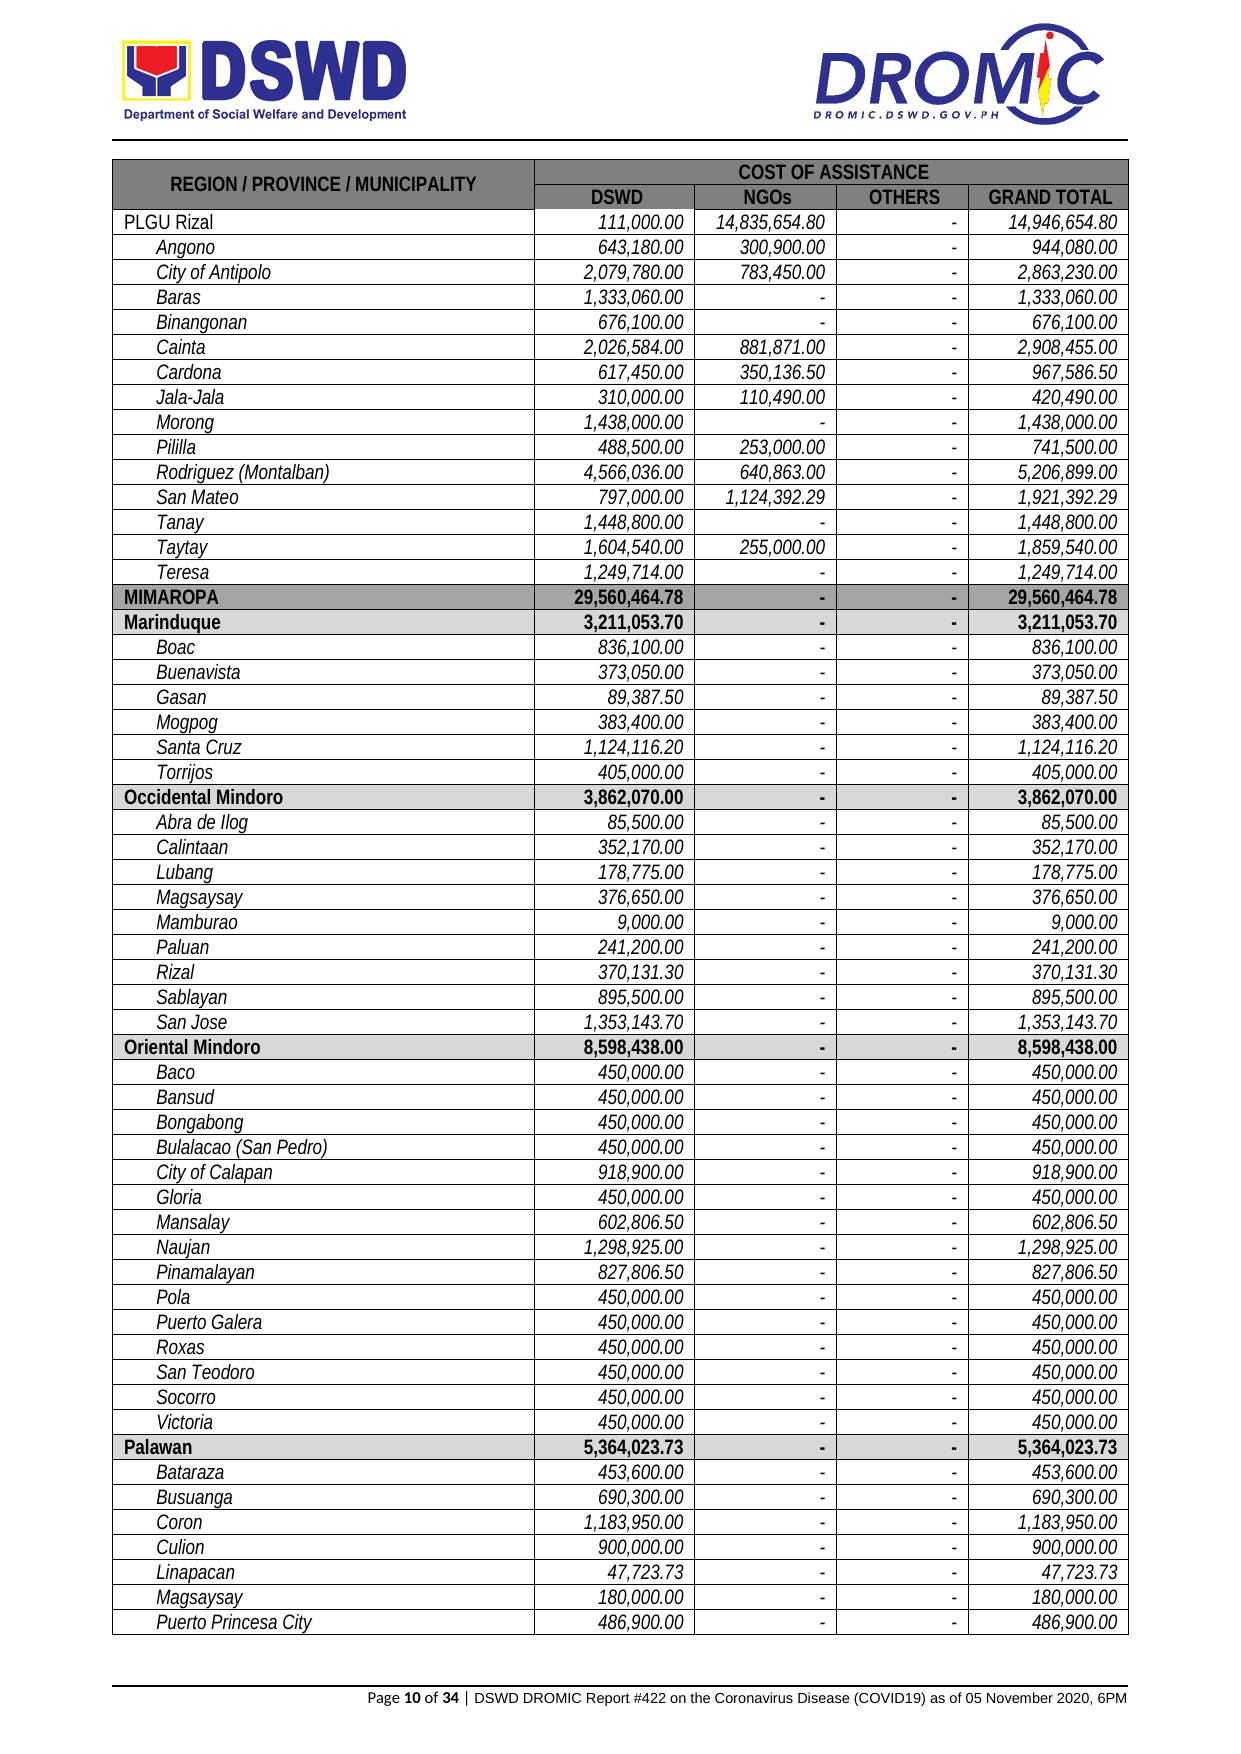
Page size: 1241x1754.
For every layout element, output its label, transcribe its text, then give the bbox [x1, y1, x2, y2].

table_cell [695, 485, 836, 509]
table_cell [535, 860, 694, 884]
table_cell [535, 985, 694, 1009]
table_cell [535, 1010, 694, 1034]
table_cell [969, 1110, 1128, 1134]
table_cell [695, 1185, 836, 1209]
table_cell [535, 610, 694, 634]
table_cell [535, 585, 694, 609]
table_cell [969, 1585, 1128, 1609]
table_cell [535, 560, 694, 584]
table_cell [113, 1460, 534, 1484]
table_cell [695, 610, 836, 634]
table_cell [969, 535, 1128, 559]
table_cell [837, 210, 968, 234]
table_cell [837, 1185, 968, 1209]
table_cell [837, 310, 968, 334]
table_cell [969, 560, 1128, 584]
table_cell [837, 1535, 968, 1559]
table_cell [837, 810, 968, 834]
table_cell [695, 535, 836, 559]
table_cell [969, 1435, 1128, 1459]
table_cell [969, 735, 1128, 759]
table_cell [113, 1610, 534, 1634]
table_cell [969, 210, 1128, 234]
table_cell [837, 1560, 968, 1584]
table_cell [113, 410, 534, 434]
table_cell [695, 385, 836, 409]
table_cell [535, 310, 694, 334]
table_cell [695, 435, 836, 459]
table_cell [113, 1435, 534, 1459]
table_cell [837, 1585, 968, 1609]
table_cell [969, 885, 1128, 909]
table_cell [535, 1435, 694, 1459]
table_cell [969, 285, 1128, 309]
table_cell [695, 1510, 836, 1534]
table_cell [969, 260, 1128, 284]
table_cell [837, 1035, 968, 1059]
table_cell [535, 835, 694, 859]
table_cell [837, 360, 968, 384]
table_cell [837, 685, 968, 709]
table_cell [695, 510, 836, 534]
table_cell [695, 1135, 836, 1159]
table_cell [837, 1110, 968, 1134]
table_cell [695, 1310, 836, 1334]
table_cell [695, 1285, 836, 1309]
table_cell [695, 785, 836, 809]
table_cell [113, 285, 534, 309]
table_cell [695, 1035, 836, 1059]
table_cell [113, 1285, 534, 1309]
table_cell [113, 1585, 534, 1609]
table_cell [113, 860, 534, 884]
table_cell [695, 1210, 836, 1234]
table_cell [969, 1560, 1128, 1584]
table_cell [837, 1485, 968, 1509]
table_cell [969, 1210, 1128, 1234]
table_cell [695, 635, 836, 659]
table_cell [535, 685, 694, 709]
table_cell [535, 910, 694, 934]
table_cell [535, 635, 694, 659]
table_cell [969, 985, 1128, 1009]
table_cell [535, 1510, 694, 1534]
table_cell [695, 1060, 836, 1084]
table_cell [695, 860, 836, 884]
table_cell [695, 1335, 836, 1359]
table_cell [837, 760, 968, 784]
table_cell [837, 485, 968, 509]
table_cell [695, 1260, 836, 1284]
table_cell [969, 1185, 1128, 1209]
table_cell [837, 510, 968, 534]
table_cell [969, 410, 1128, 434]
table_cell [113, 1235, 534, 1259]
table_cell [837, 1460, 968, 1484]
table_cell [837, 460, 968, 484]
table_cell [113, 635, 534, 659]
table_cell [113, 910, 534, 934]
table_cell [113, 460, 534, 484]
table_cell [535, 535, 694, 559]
table_cell OTHERS [837, 185, 968, 209]
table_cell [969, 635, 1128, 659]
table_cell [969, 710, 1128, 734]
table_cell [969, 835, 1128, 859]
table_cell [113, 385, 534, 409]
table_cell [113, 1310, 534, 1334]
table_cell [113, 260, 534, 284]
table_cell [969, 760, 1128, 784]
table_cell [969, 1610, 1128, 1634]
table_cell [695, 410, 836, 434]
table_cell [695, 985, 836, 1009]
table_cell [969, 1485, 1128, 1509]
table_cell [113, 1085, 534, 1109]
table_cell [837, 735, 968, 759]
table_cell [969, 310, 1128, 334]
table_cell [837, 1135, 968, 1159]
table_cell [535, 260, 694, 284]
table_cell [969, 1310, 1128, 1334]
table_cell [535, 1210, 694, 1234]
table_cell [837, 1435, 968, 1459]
table_cell DSWD [535, 185, 694, 209]
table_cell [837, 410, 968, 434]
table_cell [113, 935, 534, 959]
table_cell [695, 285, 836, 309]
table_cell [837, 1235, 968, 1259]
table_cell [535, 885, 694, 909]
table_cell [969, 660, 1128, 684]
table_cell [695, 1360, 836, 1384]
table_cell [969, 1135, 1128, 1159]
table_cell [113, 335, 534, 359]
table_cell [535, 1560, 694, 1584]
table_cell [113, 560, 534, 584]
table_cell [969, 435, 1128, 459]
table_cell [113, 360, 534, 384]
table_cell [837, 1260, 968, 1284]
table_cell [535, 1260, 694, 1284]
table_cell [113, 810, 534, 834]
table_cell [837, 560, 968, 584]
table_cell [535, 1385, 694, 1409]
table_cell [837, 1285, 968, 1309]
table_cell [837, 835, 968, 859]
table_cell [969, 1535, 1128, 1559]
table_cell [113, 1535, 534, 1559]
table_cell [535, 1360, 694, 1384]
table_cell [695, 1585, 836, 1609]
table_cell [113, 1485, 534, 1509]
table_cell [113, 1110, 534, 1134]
table_header REGION / PROVINCE / MUNICIPALITY [113, 160, 534, 209]
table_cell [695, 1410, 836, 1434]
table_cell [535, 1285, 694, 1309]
picture [781, 23, 1133, 125]
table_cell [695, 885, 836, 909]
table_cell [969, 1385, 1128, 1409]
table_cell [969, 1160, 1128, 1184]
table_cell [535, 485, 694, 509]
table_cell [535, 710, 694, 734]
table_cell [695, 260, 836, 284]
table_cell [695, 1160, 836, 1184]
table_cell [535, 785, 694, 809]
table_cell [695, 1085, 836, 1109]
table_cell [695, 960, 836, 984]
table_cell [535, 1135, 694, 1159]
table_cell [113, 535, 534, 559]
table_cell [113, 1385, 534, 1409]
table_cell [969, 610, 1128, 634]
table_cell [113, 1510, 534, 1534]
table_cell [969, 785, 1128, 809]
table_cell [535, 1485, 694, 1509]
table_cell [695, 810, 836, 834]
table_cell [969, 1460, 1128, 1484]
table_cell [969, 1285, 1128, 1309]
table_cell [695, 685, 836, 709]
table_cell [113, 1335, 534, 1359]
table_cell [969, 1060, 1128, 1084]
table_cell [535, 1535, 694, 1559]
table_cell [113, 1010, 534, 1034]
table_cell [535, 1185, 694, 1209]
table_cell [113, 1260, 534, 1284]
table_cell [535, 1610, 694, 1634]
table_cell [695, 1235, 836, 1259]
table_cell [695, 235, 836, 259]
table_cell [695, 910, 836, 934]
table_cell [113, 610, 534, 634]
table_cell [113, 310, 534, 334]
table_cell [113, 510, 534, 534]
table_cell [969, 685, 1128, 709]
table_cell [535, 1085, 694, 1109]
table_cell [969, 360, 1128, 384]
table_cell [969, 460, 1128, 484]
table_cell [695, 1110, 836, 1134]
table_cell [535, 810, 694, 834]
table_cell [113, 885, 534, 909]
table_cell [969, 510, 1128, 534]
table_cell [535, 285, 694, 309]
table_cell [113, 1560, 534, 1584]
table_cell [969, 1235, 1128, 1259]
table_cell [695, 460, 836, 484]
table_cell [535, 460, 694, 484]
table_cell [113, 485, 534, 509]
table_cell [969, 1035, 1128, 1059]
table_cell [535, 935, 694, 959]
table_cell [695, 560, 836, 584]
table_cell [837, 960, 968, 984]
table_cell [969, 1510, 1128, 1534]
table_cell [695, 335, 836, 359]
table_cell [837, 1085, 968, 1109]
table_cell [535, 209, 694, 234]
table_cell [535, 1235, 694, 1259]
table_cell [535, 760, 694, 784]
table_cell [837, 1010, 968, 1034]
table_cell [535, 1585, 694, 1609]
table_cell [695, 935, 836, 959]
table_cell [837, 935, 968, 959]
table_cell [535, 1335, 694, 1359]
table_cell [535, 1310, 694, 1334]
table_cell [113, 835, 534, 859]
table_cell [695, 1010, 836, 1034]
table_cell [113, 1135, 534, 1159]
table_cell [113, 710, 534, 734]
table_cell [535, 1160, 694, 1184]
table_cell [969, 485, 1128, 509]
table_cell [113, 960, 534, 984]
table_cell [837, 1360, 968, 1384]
picture [112, 37, 416, 125]
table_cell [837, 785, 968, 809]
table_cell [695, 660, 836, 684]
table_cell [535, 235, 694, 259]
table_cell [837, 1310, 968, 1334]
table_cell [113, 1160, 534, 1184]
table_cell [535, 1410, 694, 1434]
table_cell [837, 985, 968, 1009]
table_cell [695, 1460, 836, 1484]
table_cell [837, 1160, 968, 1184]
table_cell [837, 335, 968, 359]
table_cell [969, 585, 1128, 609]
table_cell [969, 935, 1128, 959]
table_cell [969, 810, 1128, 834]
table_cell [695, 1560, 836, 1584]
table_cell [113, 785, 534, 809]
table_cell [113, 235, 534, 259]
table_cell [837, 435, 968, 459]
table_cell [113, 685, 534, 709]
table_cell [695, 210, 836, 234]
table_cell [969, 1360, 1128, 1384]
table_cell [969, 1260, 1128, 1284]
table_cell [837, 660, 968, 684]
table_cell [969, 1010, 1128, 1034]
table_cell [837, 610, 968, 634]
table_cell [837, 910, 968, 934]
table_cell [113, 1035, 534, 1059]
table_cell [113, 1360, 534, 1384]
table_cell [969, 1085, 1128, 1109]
table_header COST OF ASSISTANCE [535, 160, 1128, 184]
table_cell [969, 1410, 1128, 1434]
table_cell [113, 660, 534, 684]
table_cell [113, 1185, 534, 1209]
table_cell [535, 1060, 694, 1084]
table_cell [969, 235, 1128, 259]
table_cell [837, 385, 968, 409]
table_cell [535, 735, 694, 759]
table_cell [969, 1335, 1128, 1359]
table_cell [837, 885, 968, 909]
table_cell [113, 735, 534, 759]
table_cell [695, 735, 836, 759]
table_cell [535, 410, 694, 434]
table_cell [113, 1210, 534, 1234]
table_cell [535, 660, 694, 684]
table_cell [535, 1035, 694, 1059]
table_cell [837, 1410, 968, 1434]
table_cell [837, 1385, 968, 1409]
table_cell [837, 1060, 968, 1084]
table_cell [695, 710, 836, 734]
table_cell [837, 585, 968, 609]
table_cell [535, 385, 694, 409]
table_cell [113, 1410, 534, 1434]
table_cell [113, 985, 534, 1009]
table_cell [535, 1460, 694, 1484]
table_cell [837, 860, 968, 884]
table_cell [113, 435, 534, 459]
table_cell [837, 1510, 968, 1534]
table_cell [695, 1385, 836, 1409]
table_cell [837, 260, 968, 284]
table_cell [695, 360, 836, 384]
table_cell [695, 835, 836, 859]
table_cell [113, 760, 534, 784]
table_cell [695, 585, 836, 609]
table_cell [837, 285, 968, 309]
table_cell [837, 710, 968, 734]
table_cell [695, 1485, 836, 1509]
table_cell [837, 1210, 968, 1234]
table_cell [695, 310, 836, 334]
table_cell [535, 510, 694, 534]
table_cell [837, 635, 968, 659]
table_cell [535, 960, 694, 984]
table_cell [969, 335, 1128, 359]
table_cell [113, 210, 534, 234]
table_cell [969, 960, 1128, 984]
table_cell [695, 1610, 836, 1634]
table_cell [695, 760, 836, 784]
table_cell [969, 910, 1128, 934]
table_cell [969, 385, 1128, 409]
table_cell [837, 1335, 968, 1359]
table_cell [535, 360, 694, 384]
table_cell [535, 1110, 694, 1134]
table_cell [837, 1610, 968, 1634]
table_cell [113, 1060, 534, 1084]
table_cell GRAND TOTAL [969, 185, 1128, 209]
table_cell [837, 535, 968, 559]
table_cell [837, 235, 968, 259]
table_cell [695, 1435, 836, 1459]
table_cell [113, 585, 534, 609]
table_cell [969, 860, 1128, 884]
table_cell NGOs [695, 185, 836, 209]
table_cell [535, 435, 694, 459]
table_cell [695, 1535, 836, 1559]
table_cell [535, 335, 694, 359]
